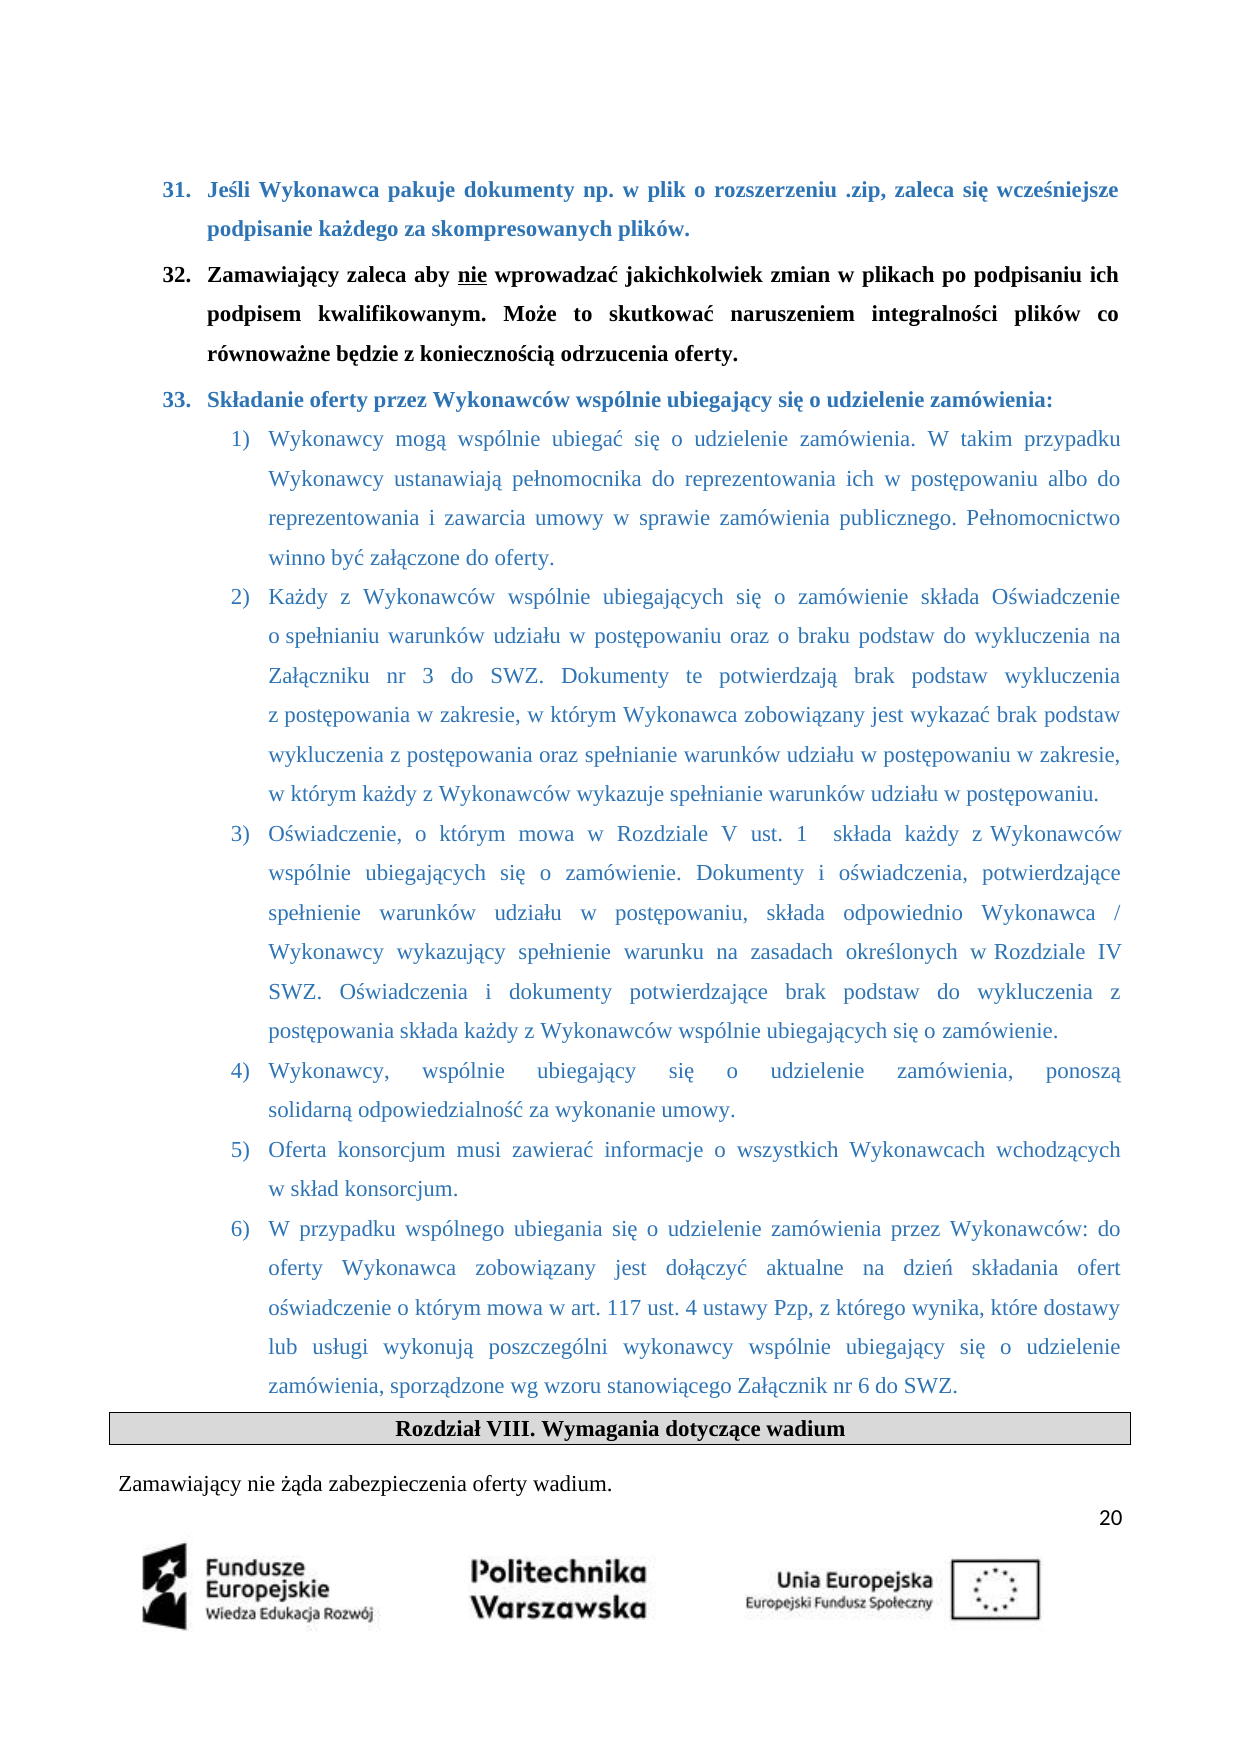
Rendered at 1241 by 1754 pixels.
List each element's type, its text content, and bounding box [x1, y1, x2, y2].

list Wykonawcy mogą wspólnie ubiegać się o udzielenie zamówienia. W takim przypadku Wykonawcy ustanawiają pełnomocnika do reprezentowania ich w postępowaniu albo do reprezentowania i zawarcia umowy w sprawie zamówienia publicznego. Pełnomocnictwo winno być załączone do oferty. [231, 425, 1122, 570]
subtitle Rozdział VIII. Wymagania dotyczące wadium [110, 1413, 1130, 1444]
list Oferta konsorcjum musi zawierać informacje o wszystkich Wykonawcach wchodzących w skład konsorcjum. [231, 1136, 1122, 1202]
list Oświadczenie, o którym mowa w Rozdziale V ust. 1 składa każdy z Wykonawców wspólnie ubiegających się o zamówienie. Dokumenty i oświadczenia, potwierdzające spełnienie warunków udziału w postępowaniu, składa odpowiednio Wykonawca / Wykonawcy wykazujący spełnienie warunku na zasadach określonych w Rozdziale IV SWZ. Oświadczenia i dokumenty potwierdzające brak podstaw do wykluczenia z postępowania składa każdy z Wykonawców wspólnie ubiegających się o zamówienie. [231, 820, 1122, 1044]
text Zamawiający nie żąda zabezpieczenia oferty wadium. [118, 1470, 1122, 1496]
list Wykonawcy, wspólnie ubiegający się o udzielenie zamówienia, ponoszą solidarną odpowiedzialność za wykonanie umowy. [231, 1057, 1122, 1123]
list Każdy z Wykonawców wspólnie ubiegających się o zamówienie składa Oświadczenie o spełnianiu warunków udziału w postępowaniu oraz o braku podstaw do wykluczenia na Załączniku nr 3 do SWZ. Dokumenty te potwierdzają brak podstaw wykluczenia z postępowania w zakresie, w którym Wykonawca zobowiązany jest wykazać brak podstaw wykluczenia z postępowania oraz spełnianie warunków udziału w postępowaniu w zakresie, w którym każdy z Wykonawców wykazuje spełnianie warunków udziału w postępowaniu. [231, 583, 1122, 807]
list Jeśli Wykonawca pakuje dokumenty np. w plik o rozszerzeniu .zip, zaleca się wcześniejsze podpisanie każdego za skompresowanych plików. [162, 176, 1120, 242]
list W przypadku wspólnego ubiegania się o udzielenie zamówienia przez Wykonawców: do oferty Wykonawca zobowiązany jest dołączyć aktualne na dzień składania ofert oświadczenie o którym mowa w art. 117 ust. 4 ustawy Pzp, z którego wynika, które dostawy lub usługi wykonują poszczególni wykonawcy wspólnie ubiegający się o udzielenie zamówienia, sporządzone wg wzoru stanowiącego Załącznik nr 6 do SWZ. [231, 1215, 1122, 1399]
picture [118, 1531, 1063, 1648]
list Składanie oferty przez Wykonawców wspólnie ubiegający się o udzielenie zamówienia: [162, 386, 1120, 412]
list Zamawiający zaleca aby nie wprowadzać jakichkolwiek zmian w plikach po podpisaniu ich podpisem kwalifikowanym. Może to skutkować naruszeniem integralności plików co równoważne będzie z koniecznością odrzucenia oferty. [162, 261, 1120, 366]
